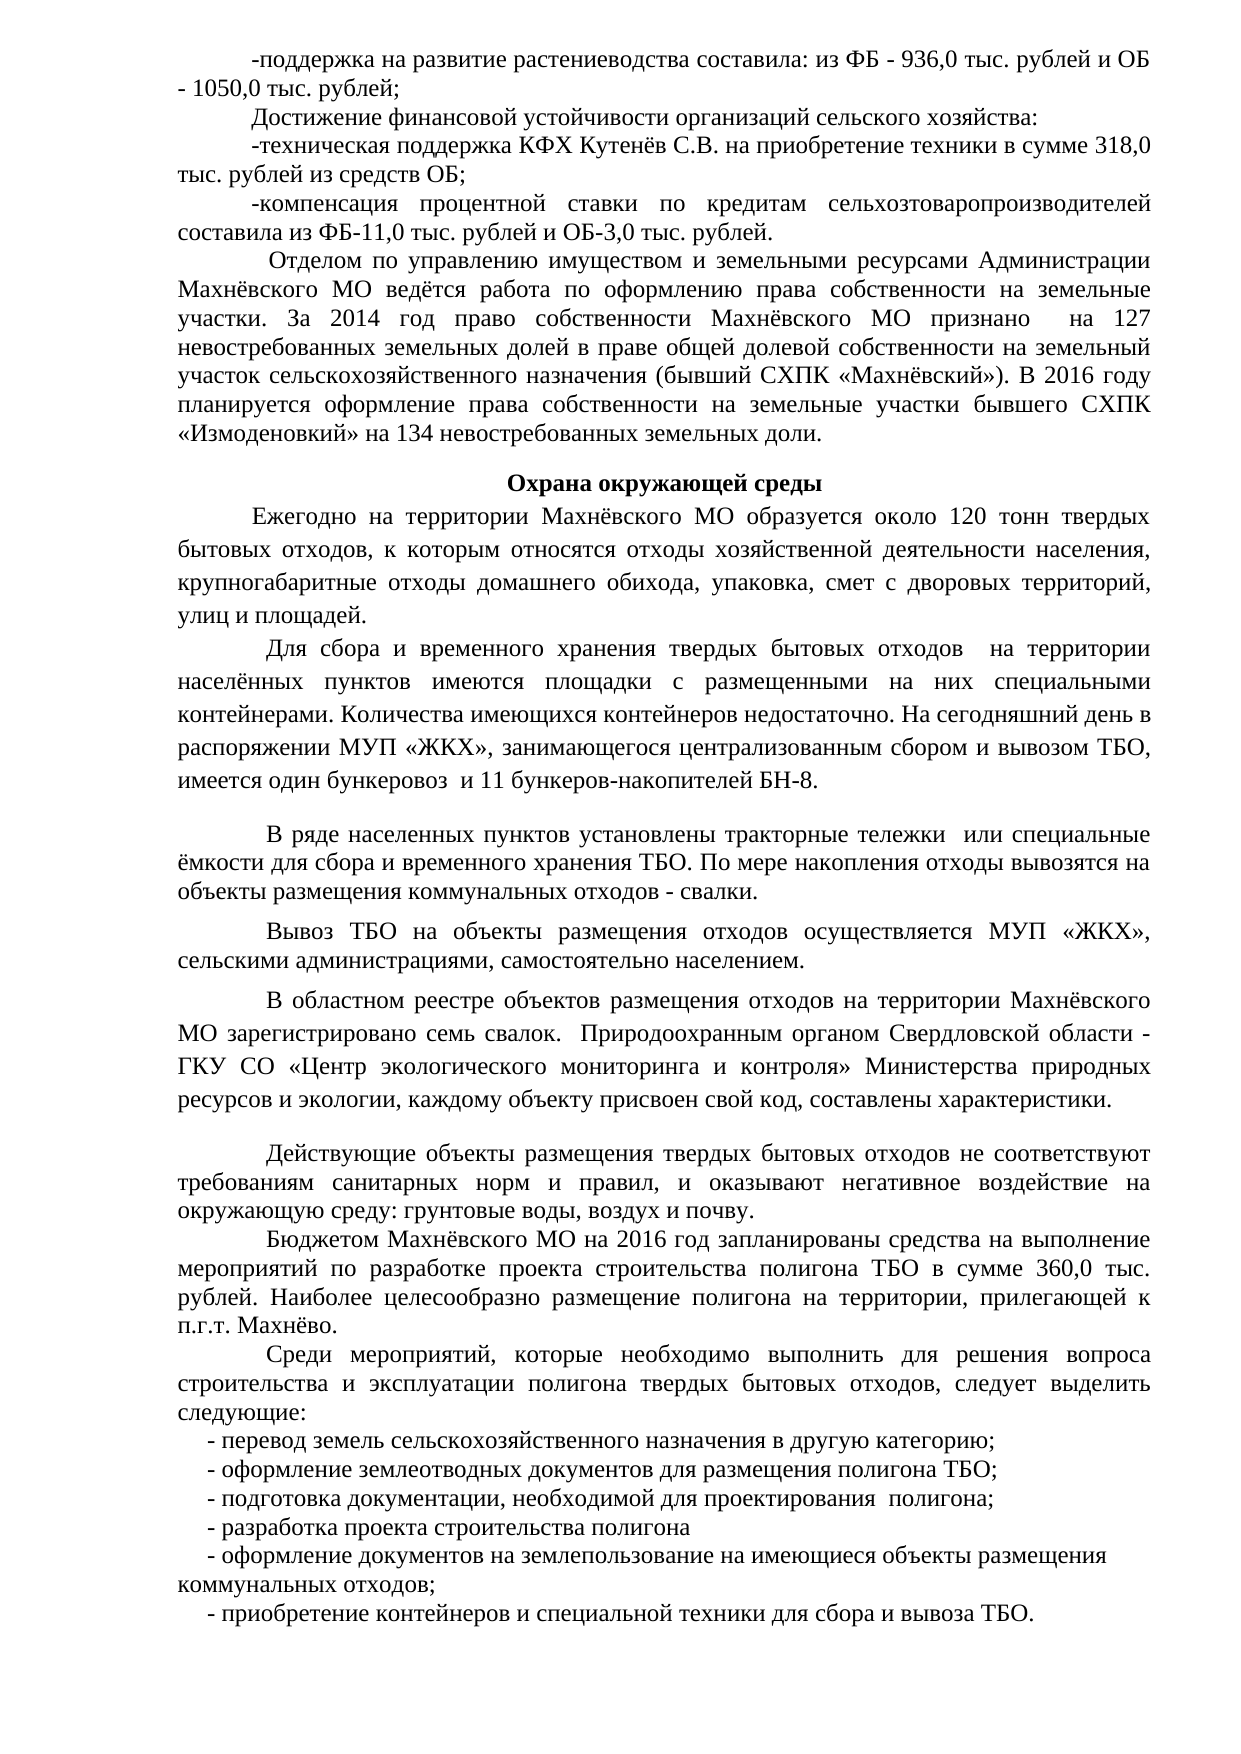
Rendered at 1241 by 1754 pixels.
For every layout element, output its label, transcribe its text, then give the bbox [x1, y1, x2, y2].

subtitle Вывоз ТБО на объекты размещения отходов осуществляется МУП «ЖКХ», сельскими администрациями, самостоятельно населением. [177, 916, 1152, 974]
subtitle В ряде населенных пунктов установлены тракторные тележки или специальные ёмкости для сбора и временного хранения ТБО. По мере накопления отходы вывозятся на объекты размещения коммунальных отходов - свалки. [177, 819, 1152, 905]
text Охрана окружающей среды [177, 468, 1152, 496]
text Бюджетом Махнёвского МО на 2016 год запланированы средства на выполнение мероприятий по разработке проекта строительства полигона ТБО в сумме 360,0 тыс. рублей. Наиболее целесообразно размещение полигона на территории, прилегающей к п.г.т. Махнёво. [177, 1224, 1152, 1339]
text - приобретение контейнеров и специальной техники для сбора и вывоза ТБО. [177, 1598, 1152, 1627]
text - подготовка документации, необходимой для проектирования полигона; [177, 1483, 1152, 1512]
text Отделом по управлению имуществом и земельными ресурсами Администрации Махнёвского МО ведётся работа по оформлению права собственности на земельные участки. За 2014 год право собственности Махнёвского МО признано на 127 невостребованных земельных долей в праве общей долевой собственности на земельный участок сельскохозяйственного назначения (бывший СХПК «Махнёвский»). В 2016 году планируется оформление права собственности на земельные участки бывшего СХПК «Измоденовкий» на 134 невостребованных земельных доли. [177, 246, 1152, 447]
text В областном реестре объектов размещения отходов на территории Махнёвского МО зарегистрировано семь свалок. Природоохранным органом Свердловской области - ГКУ СО «Центр экологического мониторинга и контроля» Министерства природных ресурсов и экологии, каждому объекту присвоен свой код, составлены характеристики. [177, 985, 1152, 1113]
text Ежегодно на территории Махнёвского МО образуется около 120 тонн твердых бытовых отходов, к которым относятся отходы хозяйственной деятельности населения, крупногабаритные отходы домашнего обихода, упаковка, смет с дворовых территорий, улиц и площадей. [177, 501, 1152, 628]
text -компенсация процентной ставки по кредитам сельхозтоваропроизводителей составила из ФБ-11,0 тыс. рублей и ОБ-3,0 тыс. рублей. [177, 188, 1152, 246]
text Действующие объекты размещения твердых бытовых отходов не соответствуют требованиям санитарных норм и правил, и оказывают негативное воздействие на окружающую среду: грунтовые воды, воздух и почву. [177, 1138, 1152, 1224]
text - оформление землеотводных документов для размещения полигона ТБО; [177, 1454, 1152, 1483]
text - перевод земель сельскохозяйственного назначения в другую категорию; [177, 1425, 1152, 1454]
text -поддержка на развитие растениеводства составила: из ФБ - 936,0 тыс. рублей и ОБ - 1050,0 тыс. рублей; [177, 44, 1152, 102]
text - разработка проекта строительства полигона [177, 1512, 1152, 1540]
text - оформление документов на землепользование на имеющиеся объекты размещения коммунальных отходов; [177, 1540, 1152, 1598]
text -техническая поддержка КФХ Кутенёв С.В. на приобретение техники в сумме 318,0 тыс. рублей из средств ОБ; [177, 131, 1152, 188]
text Среди мероприятий, которые необходимо выполнить для решения вопроса строительства и эксплуатации полигона твердых бытовых отходов, следует выделить следующие: [177, 1339, 1152, 1425]
text Для сбора и временного хранения твердых бытовых отходов на территории населённых пунктов имеются площадки с размещенными на них специальными контейнерами. Количества имеющихся контейнеров недостаточно. На сегодняшний день в распоряжении МУП «ЖКХ», занимающегося централизованным сбором и вывозом ТБО, имеется один бункеровоз и 11 бункеров-накопителей БН-8. [177, 633, 1152, 794]
text Достижение финансовой устойчивости организаций сельского хозяйства: [177, 102, 1152, 131]
